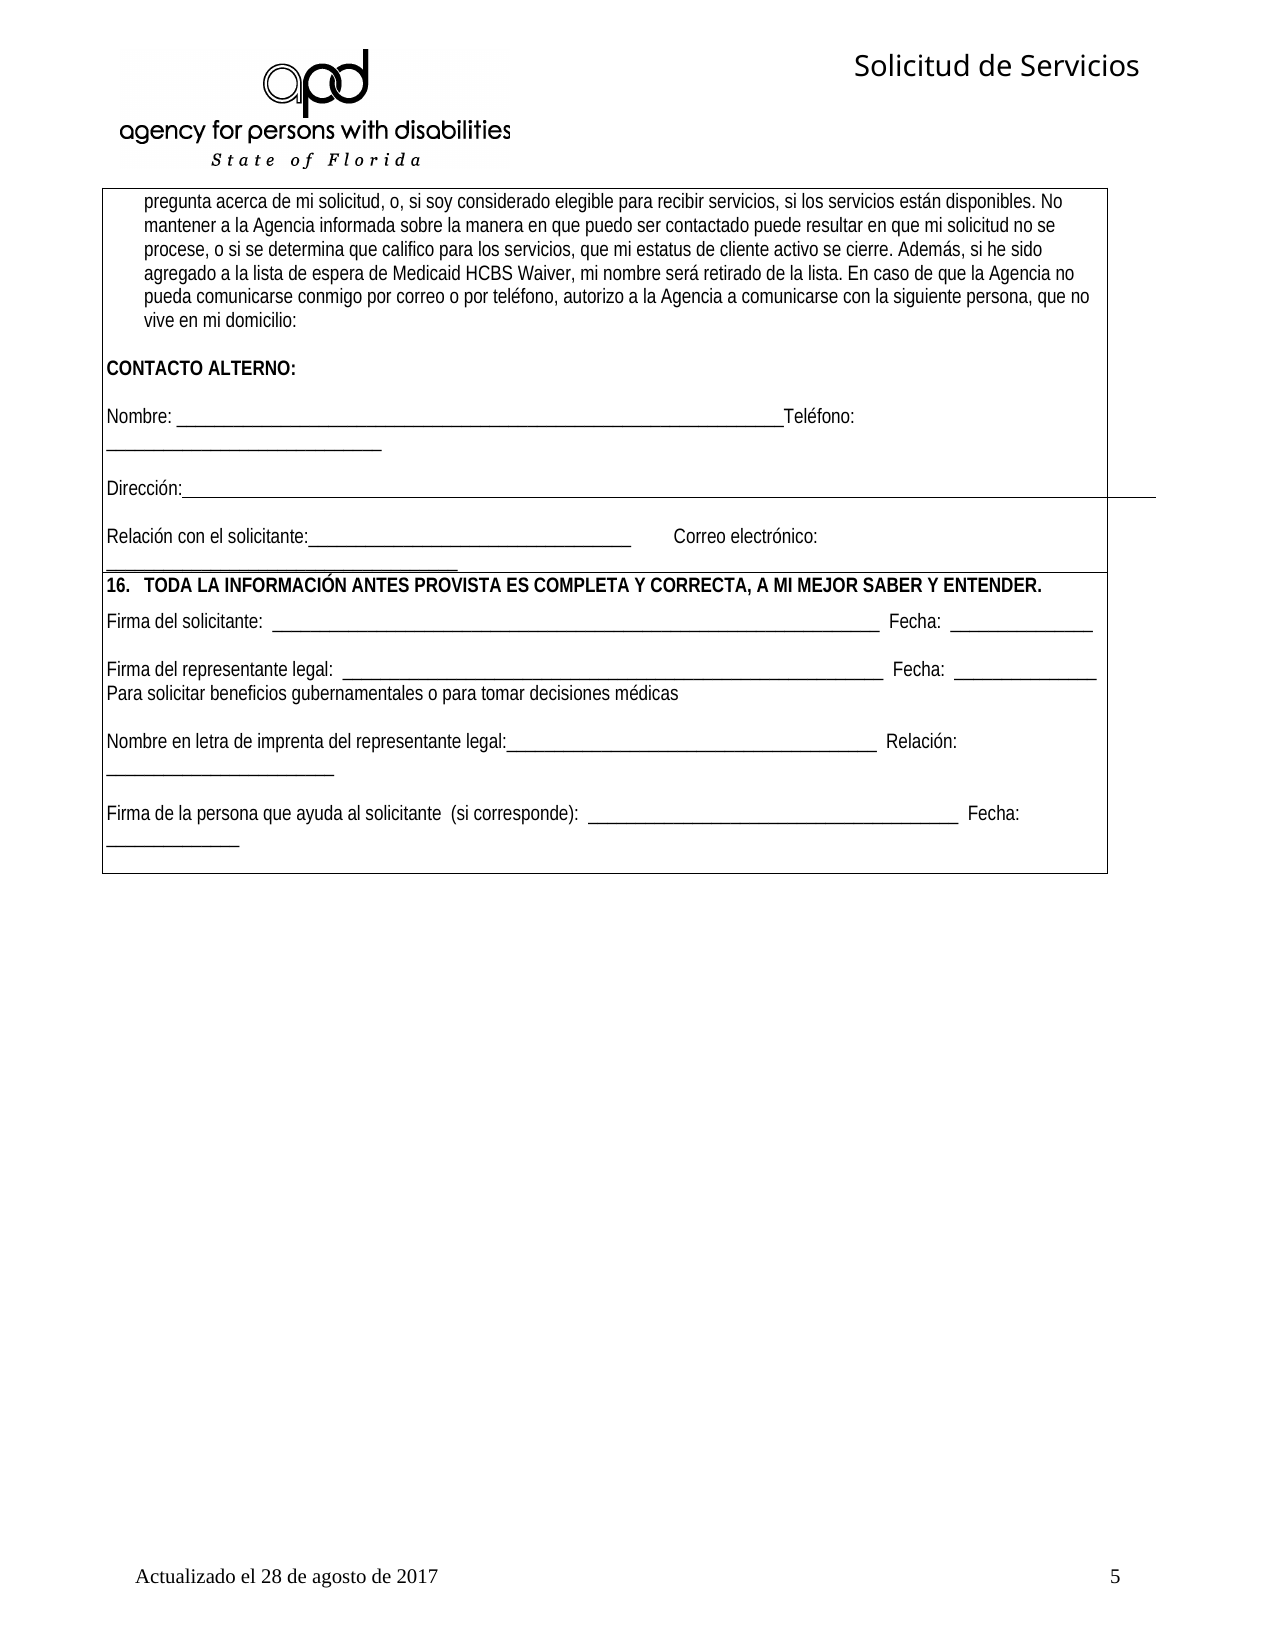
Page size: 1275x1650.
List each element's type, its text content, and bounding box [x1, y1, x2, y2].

table_cell TODA LA INFORMACIÓN ANTES PROVISTA ES COMPLETA Y CORRECTA, A MI MEJOR SABER Y ENTENDER. Firma del solicitante: ________________________________________________________________ Fecha: _______________ Firma del representante legal: _________________________________________________________ Fecha: _______________ Para solicitar beneficios gubernamentales o para tomar decisiones médicas Nombre en letra de imprenta del representante legal:_______________________________________ Relación: ________________________ Firma de la persona que ayuda al solicitante (si corresponde): _______________________________________ Fecha: ______________ [103, 573, 1107, 872]
picture [120, 49, 510, 169]
